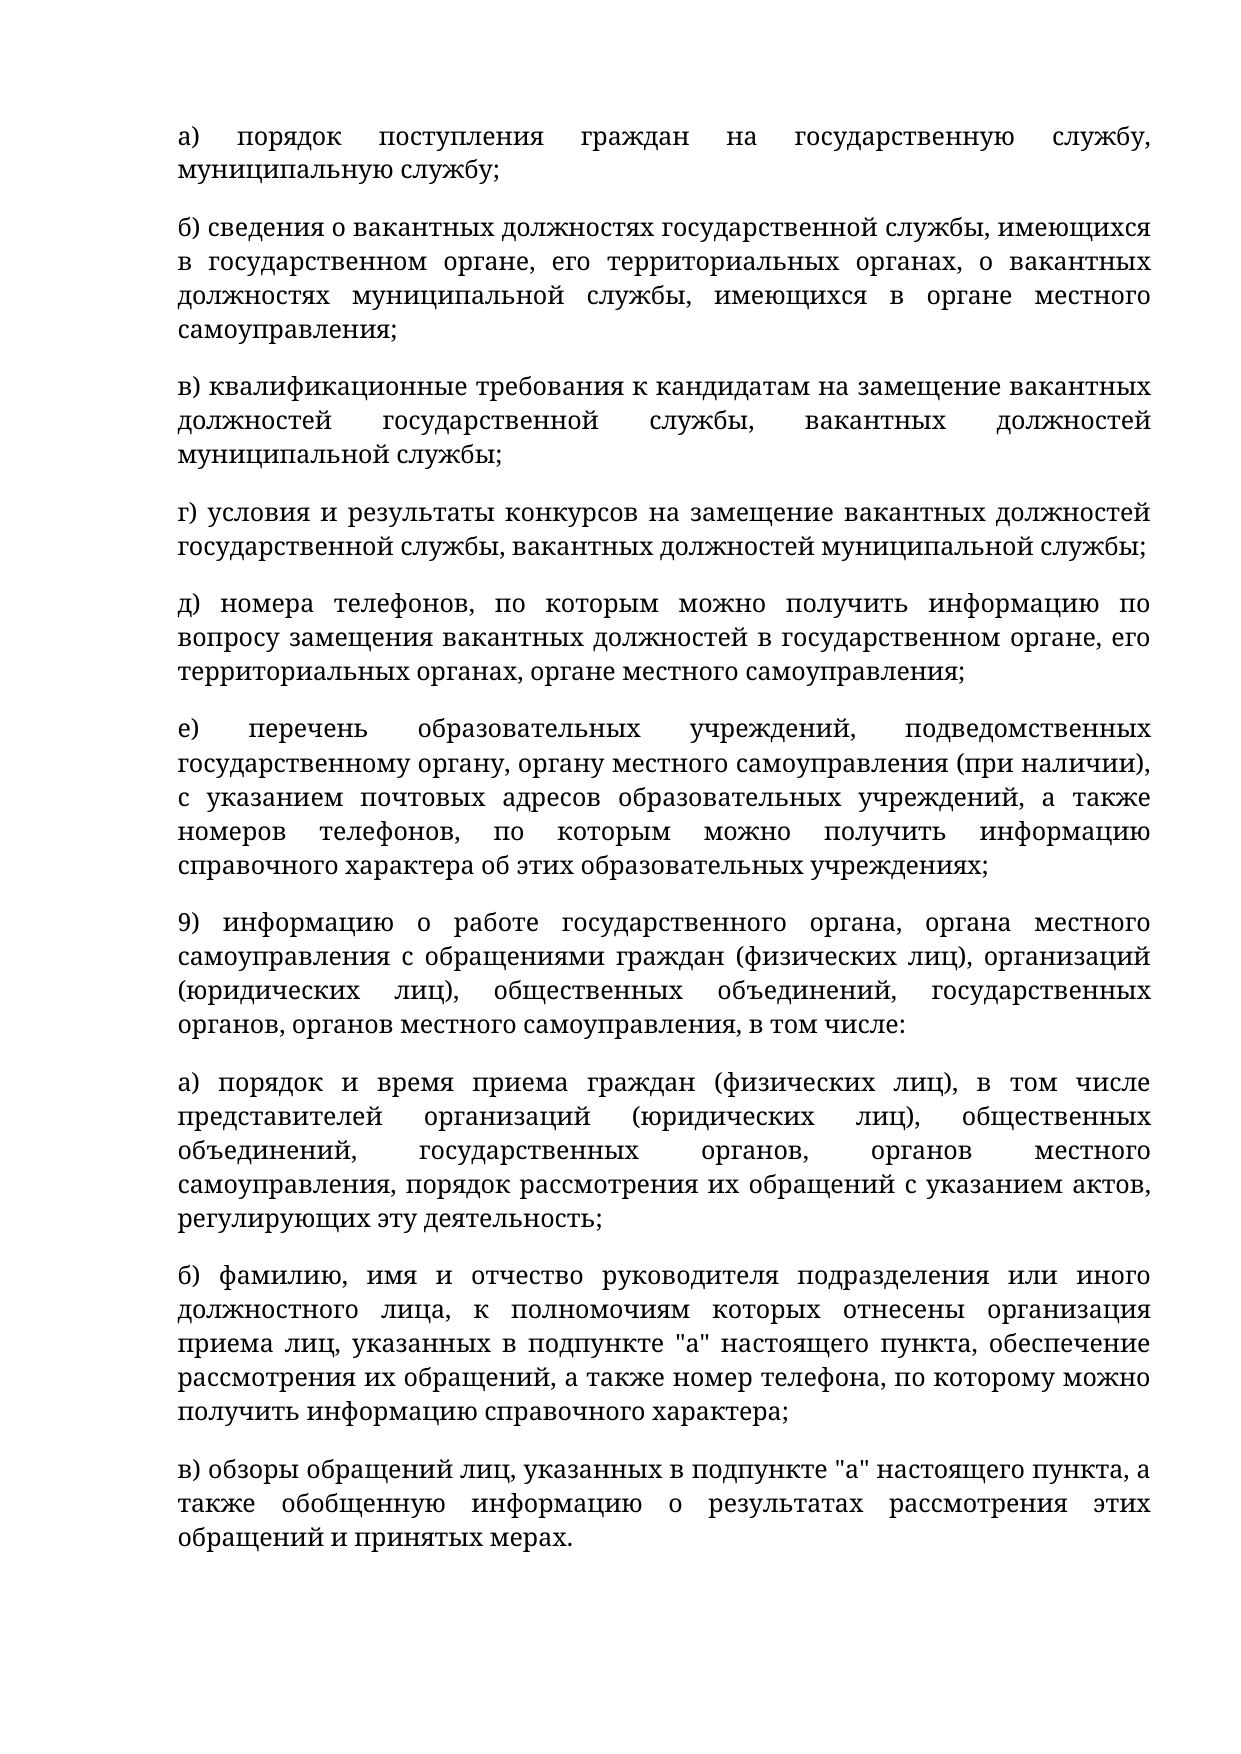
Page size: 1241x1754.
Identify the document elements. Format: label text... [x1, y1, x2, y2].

text а) порядок поступления граждан на государственную службу, муниципальную службу; [177, 118, 1152, 186]
text б) сведения о вакантных должностях государственной службы, имеющихся в государственном органе, его территориальных органах, о вакантных должностях муниципальной службы, имеющихся в органе местного самоуправления;6 [177, 209, 1152, 346]
text а) порядок и время приема граждан (физических лиц), в том числе представителей организаций (юридических лиц), общественных объединений, государственных органов, органов местного самоуправления, порядок рассмотрения их обращений с указанием актов, регулирующих эту деятельность; [177, 1064, 1152, 1234]
text в) квалификационные требования к кандидатам на замещение вакантных должностей государственной службы, вакантных должностей муниципальной службы; [177, 369, 1152, 471]
text д) номера телефонов, по которым можно получить информацию по вопросу замещения вакантных должностей в государственном органе, его территориальных органах, органе местного самоуправления;2 [177, 586, 1152, 688]
text б) фамилию, имя и отчество руководителя подразделения или иного должностного лица, к полномочиям которых отнесены организация приема лиц, указанных в подпункте "а" настоящего пункта, обеспечение рассмотрения их обращений, а также номер телефона, по которому можно получить информацию справочного характера; [177, 1258, 1152, 1428]
text е) перечень образовательных учреждений, подведомственных государственному органу, органу местного самоуправления (при наличии), с указанием почтовых адресов образовательных учреждений, а также номеров телефонов, по которым можно получить информацию справочного характера об этих образовательных учреждениях; [177, 711, 1152, 881]
text в) обзоры обращений лиц, указанных в подпункте "а" настоящего пункта, а также обобщенную информацию о результатах рассмотрения этих обращений и принятых мерах. [177, 1451, 1152, 1553]
text г) условия и результаты конкурсов на замещение вакантных должностей государственной службы, вакантных должностей муниципальной службы; [177, 494, 1152, 562]
text 9) информацию о работе государственного органа, органа местного самоуправления с обращениями граждан (физических лиц), организаций (юридических лиц), общественных объединений, государственных органов, органов местного самоуправления, в том числе:1 [177, 905, 1152, 1041]
